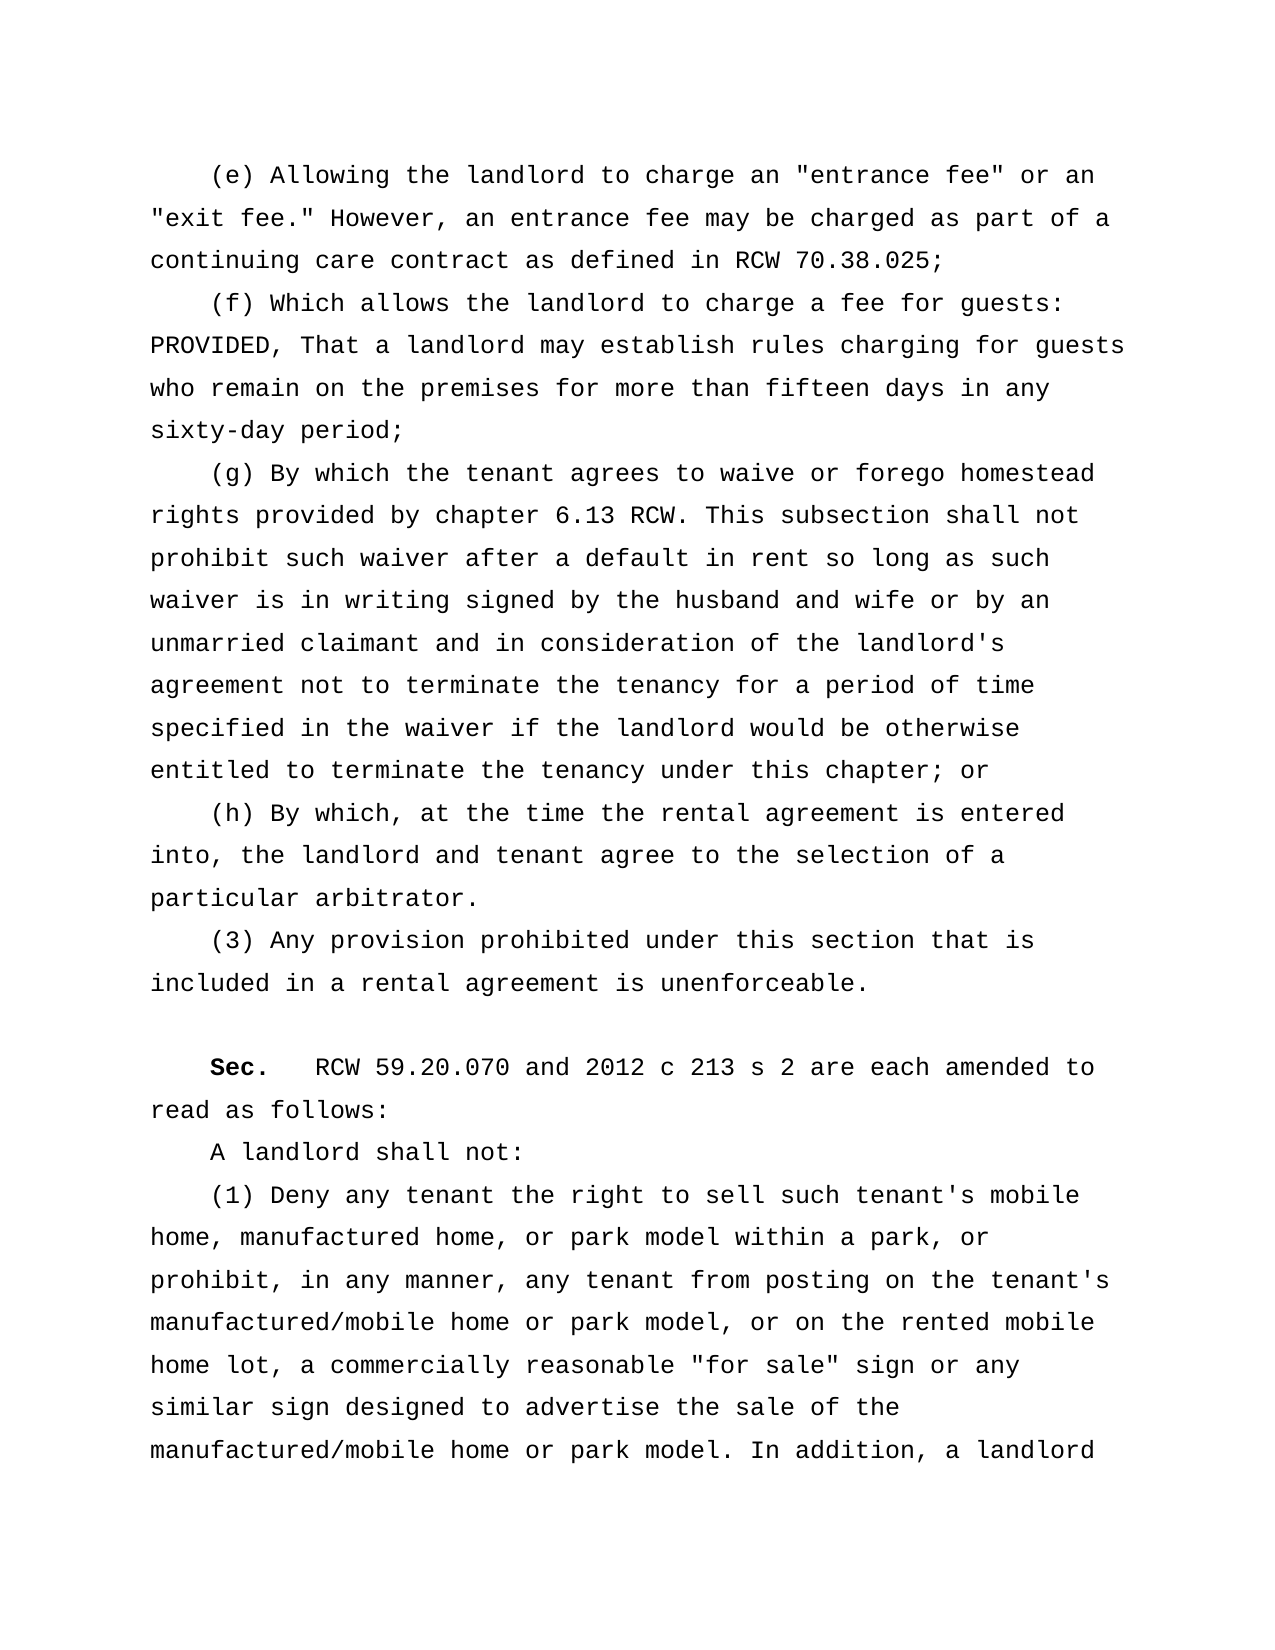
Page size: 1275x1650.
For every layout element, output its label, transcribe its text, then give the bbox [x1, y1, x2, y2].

text (f) Which allows the landlord to charge a fee for guests: PROVIDED, That a landlord may establish rules charging for guests who remain on the premises for more than fifteen days in any sixty-day period; [150, 277, 1125, 447]
text (e) Allowing the landlord to charge an "entrance fee" or an "exit fee." However, an entrance fee may be charged as part of a continuing care contract as defined in RCW 70.38.025; [150, 150, 1125, 277]
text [150, 1169, 1125, 1467]
text Sec. RCW 59.20.070 and 2012 c 213 s 2 are each amended to read as follows: [150, 1042, 1125, 1127]
text (3) Any provision prohibited under this section that is included in a rental agreement is unenforceable. [150, 915, 1125, 1000]
text A landlord shall not: [150, 1127, 1125, 1169]
text (h) By which, at the time the rental agreement is entered into, the landlord and tenant agree to the selection of a particular arbitrator. [150, 787, 1125, 915]
text (g) By which the tenant agrees to waive or forego homestead rights provided by chapter 6.13 RCW. This subsection shall not prohibit such waiver after a default in rent so long as such waiver is in writing signed by the husband and wife or by an unmarried claimant and in consideration of the landlord's agreement not to terminate the tenancy for a period of time specified in the waiver if the landlord would be otherwise entitled to terminate the tenancy under this chapter; or [150, 447, 1125, 787]
